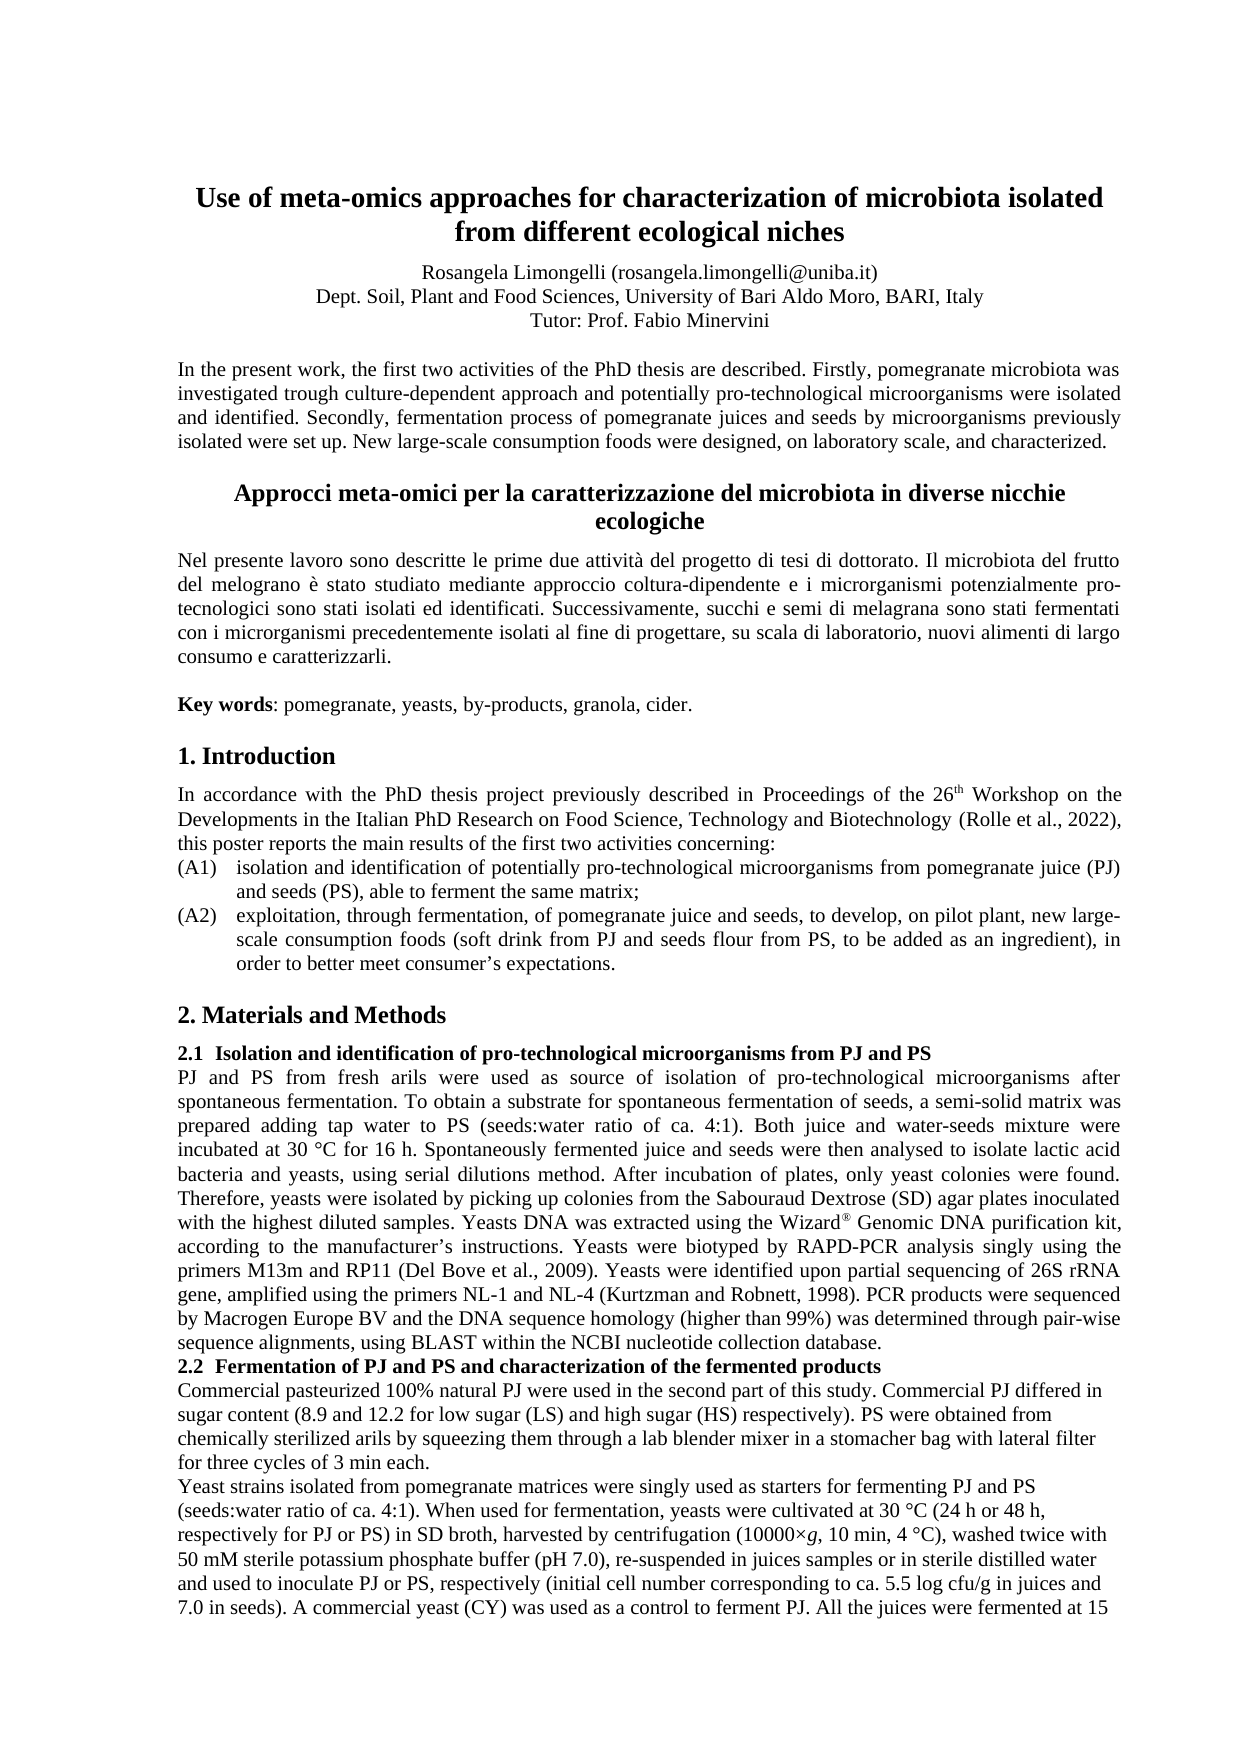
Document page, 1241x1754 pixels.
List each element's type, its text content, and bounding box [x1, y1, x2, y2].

subtitle 1. Introduction [177, 741, 1122, 770]
title Approcci meta-omici per la caratterizzazione del microbiota in diverse nicchie ecologiche [177, 478, 1122, 535]
list Isolation and identification of pro-technological microorganisms from PJ and PS [177, 1041, 1122, 1065]
text In the present work, the first two activities of the PhD thesis are described. Firstly, pomegranate microbiota was investigated trough culture-dependent approach and potentially pro-technological microorganisms were isolated and identified. Secondly, fermentation process of pomegranate juices and seeds by microorganisms previously isolated were set up. New large-scale consumption foods were designed, on laboratory scale, and characterized. [177, 356, 1122, 453]
text (A2) exploitation, through fermentation, of pomegranate juice and seeds, to develop, on pilot plant, new large-scale consumption foods (soft drink from PJ and seeds flour from PS, to be added as an ingredient), in order to better meet consumer’s expectations. [177, 903, 1122, 975]
text Tutor: Prof. Fabio Minervini [177, 308, 1122, 332]
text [177, 1474, 1122, 1619]
text In accordance with the PhD thesis project previously described in Proceedings of the 26th Workshop on the Developments in the Italian PhD Research on Food Science, Technology and Biotechnology (Rolle et al., 2022), this poster reports the main results of the first two activities concerning: [177, 782, 1122, 854]
text (A1) isolation and identification of potentially pro-technological microorganisms from pomegranate juice (PJ) and seeds (PS), able to ferment the same matrix; [177, 854, 1122, 903]
list Fermentation of PJ and PS and characterization of the fermented products [177, 1354, 1122, 1378]
text PJ and PS from fresh arils were used as source of isolation of pro-technological microorganisms after spontaneous fermentation. To obtain a substrate for spontaneous fermentation of seeds, a semi-solid matrix was prepared adding tap water to PS (seeds:water ratio of ca. 4:1). Both juice and water-seeds mixture were incubated at 30 °C for 16 h. Spontaneously fermented juice and seeds were then analysed to isolate lactic acid bacteria and yeasts, using serial dilutions method. After incubation of plates, only yeast colonies were found. Therefore, yeasts were isolated by picking up colonies from the Sabouraud Dextrose (SD) agar plates inoculated with the highest diluted samples. Yeasts DNA was extracted using the Wizard® Genomic DNA purification kit, according to the manufacturer’s instructions. Yeasts were biotyped by RAPD-PCR analysis singly using the primers M13m and RP11 (Del Bove et al., 2009). Yeasts were identified upon partial sequencing of 26S rRNA gene, amplified using the primers NL-1 and NL-4 (Kurtzman and Robnett, 1998). PCR products were sequenced by Macrogen Europe BV and the DNA sequence homology (higher than 99%) was determined through pair-wise sequence alignments, using BLAST within the NCBI nucleotide collection database. [177, 1065, 1122, 1354]
text Nel presente lavoro sono descritte le prime due attività del progetto di tesi di dottorato. Il microbiota del frutto del melograno è stato studiato mediante approccio coltura-dipendente e i microrganismi potenzialmente pro-tecnologici sono stati isolati ed identificati. Successivamente, succhi e semi di melagrana sono stati fermentati con i microrganismi precedentemente isolati al fine di progettare, su scala di laboratorio, nuovi alimenti di largo consumo e caratterizzarli. [177, 548, 1122, 668]
text Dept. Soil, Plant and Food Sciences, University of Bari Aldo Moro, BARI, Italy [177, 284, 1122, 308]
title Use of meta-omics approaches for characterization of microbiota isolated from different ecological niches [177, 181, 1122, 248]
text Key words: pomegranate, yeasts, by-products, granola, cider. [177, 692, 1122, 716]
text Commercial pasteurized 100% natural PJ were used in the second part of this study. Commercial PJ differed in sugar content (8.9 and 12.2 for low sugar (LS) and high sugar (HS) respectively). PS were obtained from chemically sterilized arils by squeezing them through a lab blender mixer in a stomacher bag with lateral filter for three cycles of 3 min each. [177, 1378, 1122, 1474]
subtitle 2. Materials and Methods [177, 1000, 1122, 1029]
text Rosangela Limongelli (rosangela.limongelli@uniba.it) [177, 260, 1122, 284]
